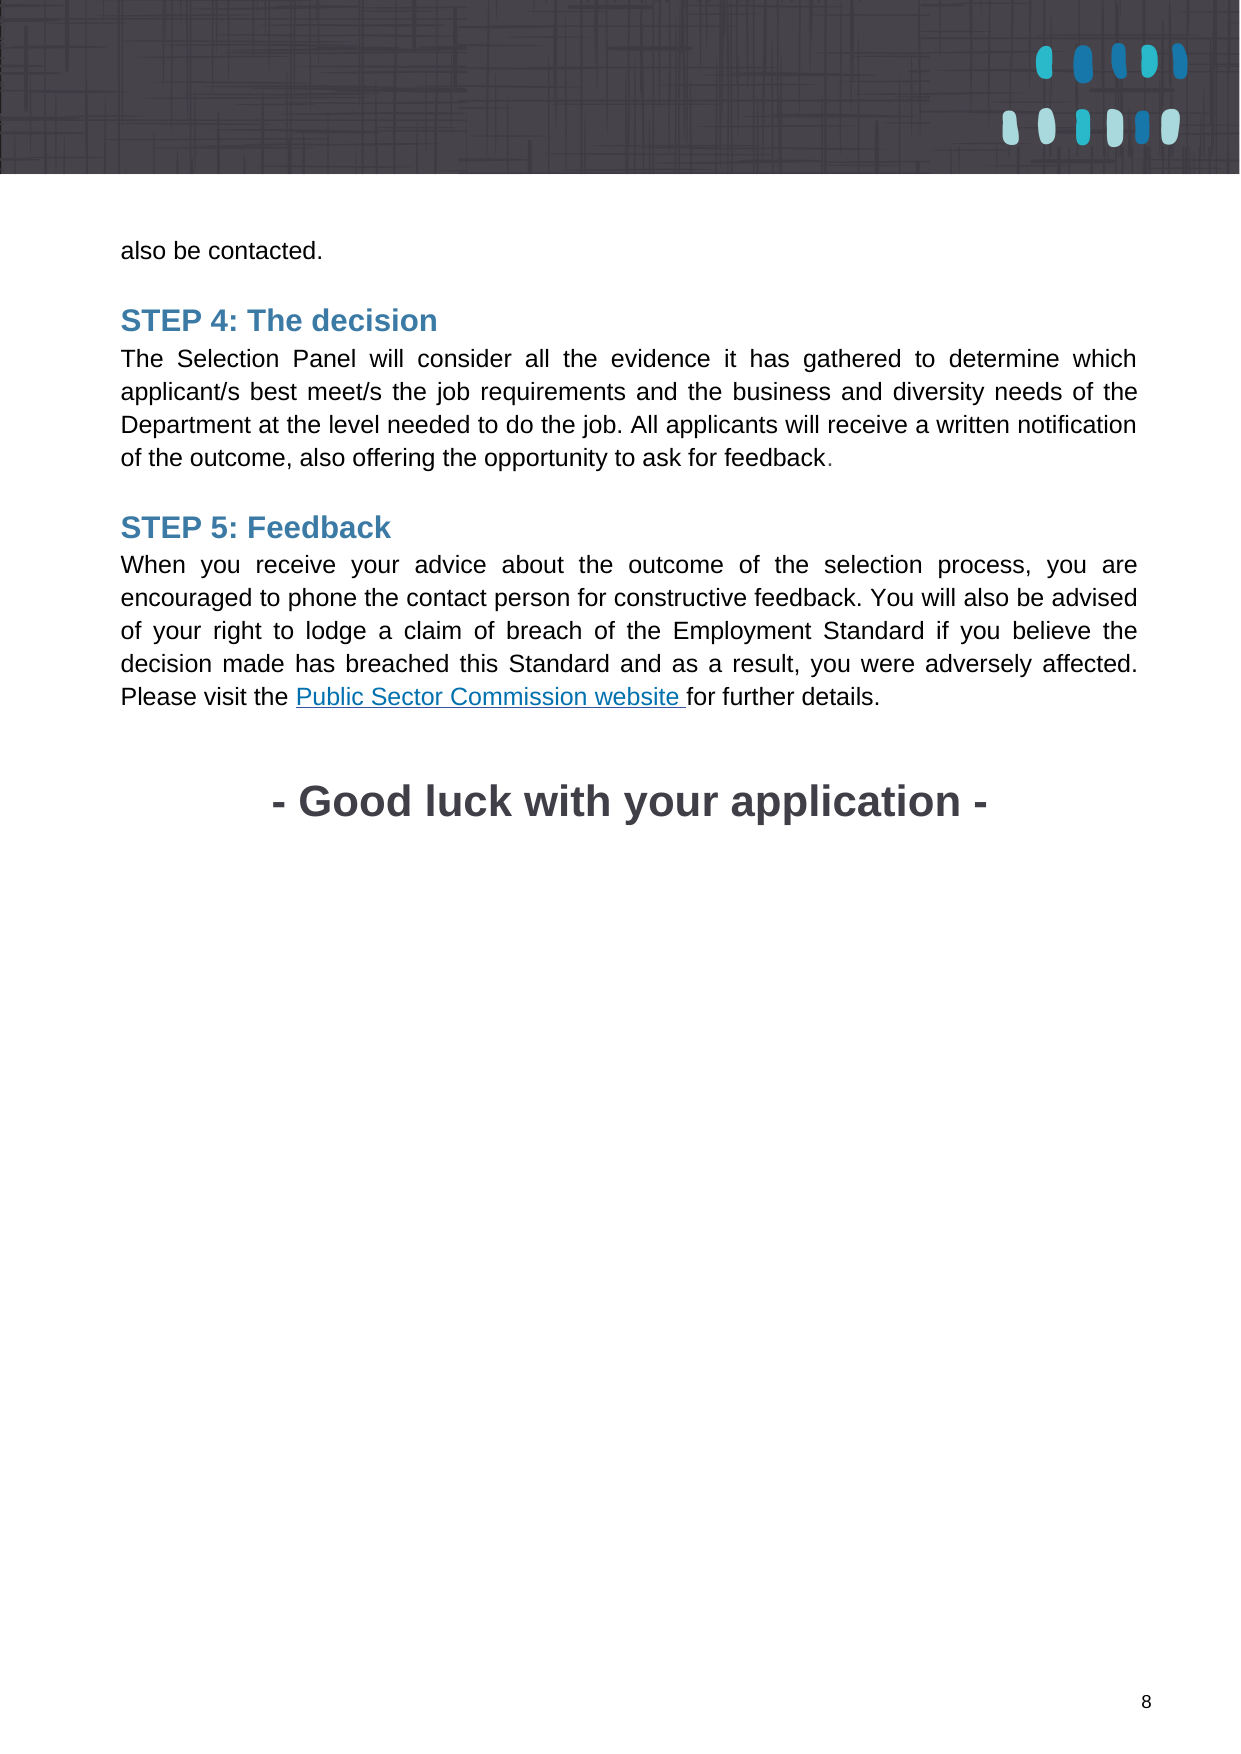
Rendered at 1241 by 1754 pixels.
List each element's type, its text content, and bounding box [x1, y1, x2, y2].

text When you receive your advice about the outcome of the selection process, you are encouraged to phone the contact person for constructive feedback. You will also be advised of your right to lodge a claim of breach of the Employment Standard if you believe the decision made has breached this Standard and as a result, you were adversely affected. Please visit the Public Sector Commission website for further details. [120, 550, 1139, 711]
text STEP 4: The decision [120, 302, 1139, 338]
text The Selection Panel will consider all the evidence it has gathered to determine which applicant/s best meet/s the job requirements and the business and diversity needs of the Department at the level needed to do the job. All applicants will receive a written notification of the outcome, also offering the opportunity to ask for feedback. [120, 343, 1139, 471]
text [120, 236, 1139, 265]
picture [0, 0, 1240, 1754]
text STEP 5: Feedback [120, 509, 1139, 544]
text - Good luck with your application - [120, 775, 1139, 826]
